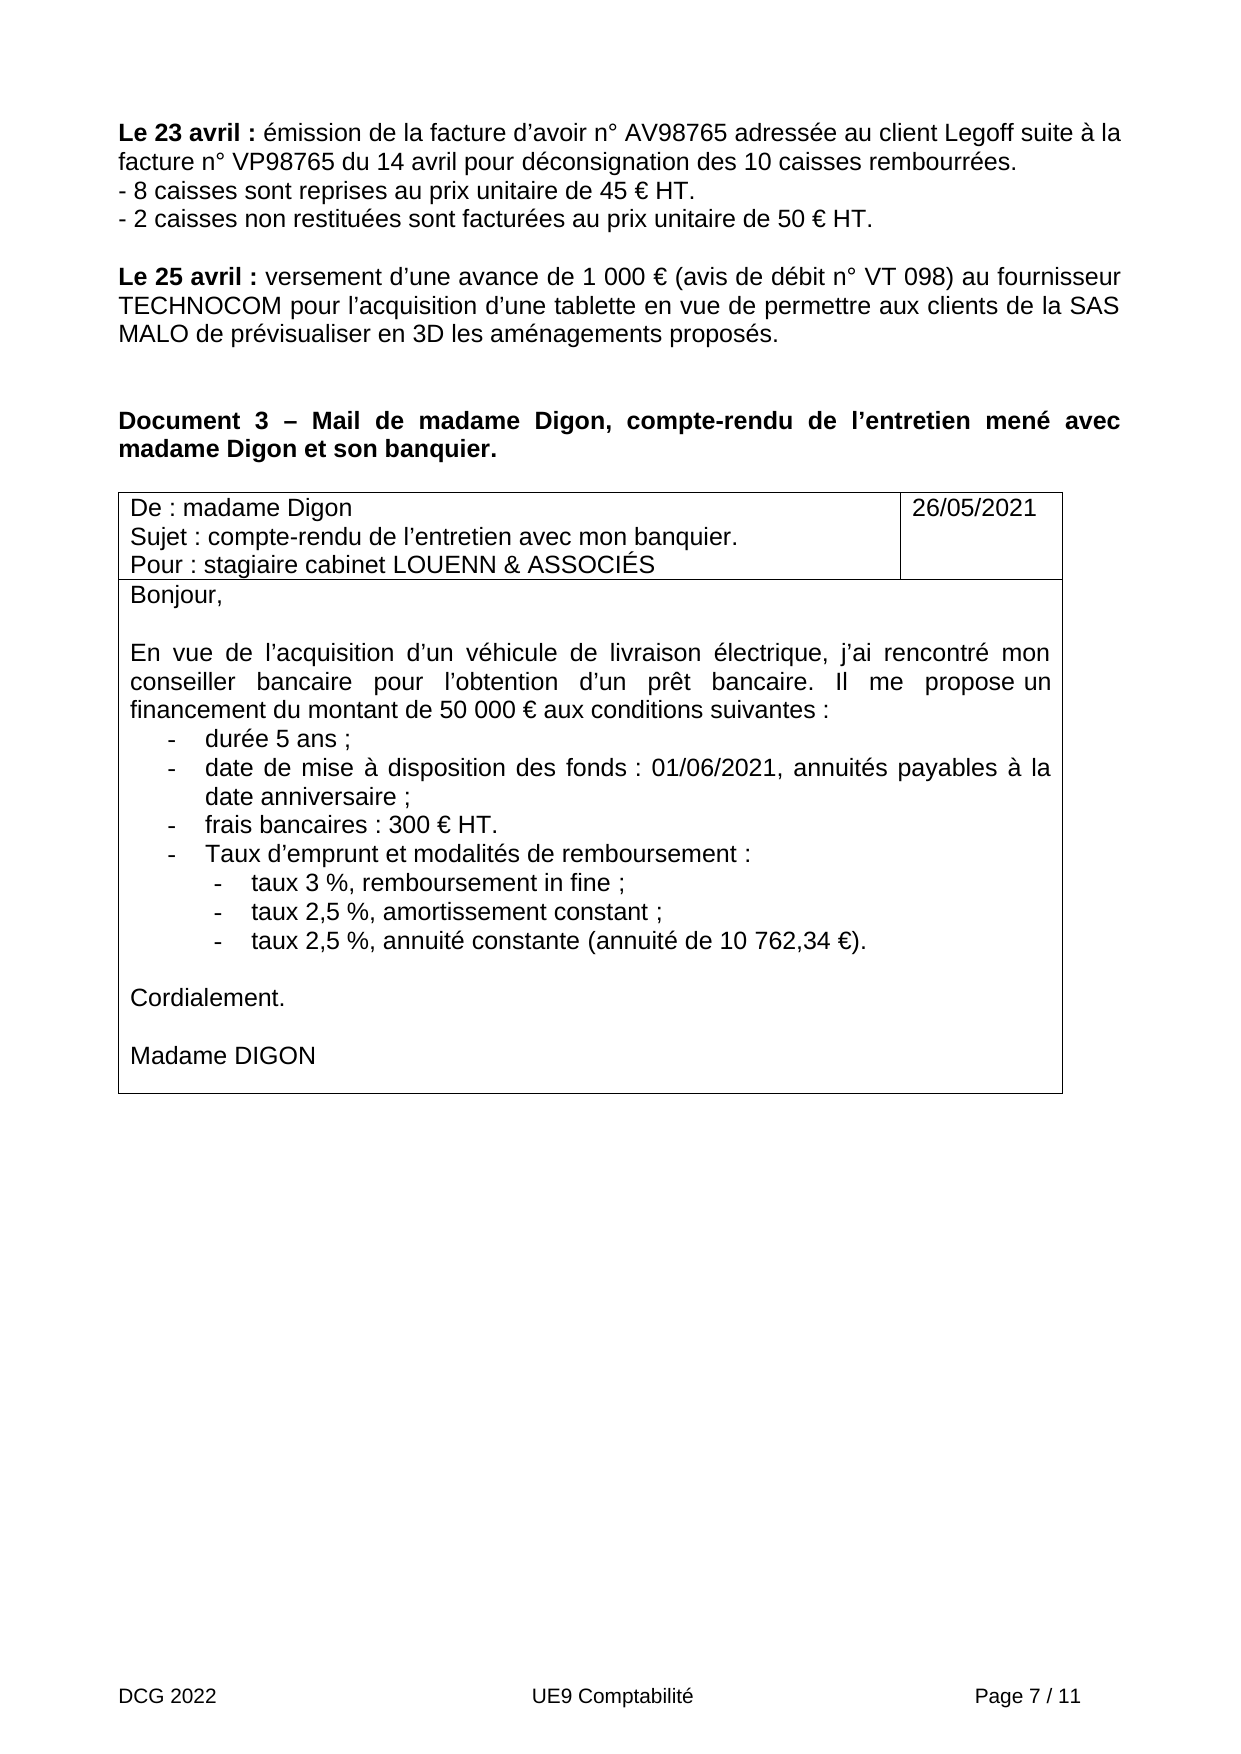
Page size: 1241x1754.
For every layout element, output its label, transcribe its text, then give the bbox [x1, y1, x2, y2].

table_cell Bonjour, En vue de l’acquisition d’un véhicule de livraison électrique, j’ai rencontré mon conseiller bancaire pour l’obtention d’un prêt bancaire. Il me propose un financement du montant de 50 000 € aux conditions suivantes : durée 5 ans ; date de mise à disposition des fonds : 01/06/2021, annuités payables à la date anniversaire ; frais bancaires : 300 € HT. Taux d’emprunt et modalités de remboursement : taux 3 %, remboursement in fine ; taux 2,5 %, amortissement constant ; taux 2,5 %, annuité constante (annuité de 10 762,34 €). Cordialement. Madame DIGON [119, 580, 1062, 1093]
text Le 25 avril : versement d’une avance de 1 000 € (avis de débit n° VT 098) au fournisseur TECHNOCOM pour l’acquisition d’une tablette en vue de permettre aux clients de la SAS MALO de prévisualiser en 3D les aménagements proposés. [118, 262, 1122, 348]
text Le 23 avril : émission de la facture d’avoir n° AV98765 adressée au client Legoff suite à la facture n° VP98765 du 14 avril pour déconsignation des 10 caisses rembourrées. [118, 118, 1122, 176]
text - 8 caisses sont reprises au prix unitaire de 45 € HT. [118, 176, 1122, 204]
text - 2 caisses non restituées sont facturées au prix unitaire de 50 € HT. [118, 204, 1122, 233]
table_header 26/05/2021 [901, 493, 1062, 579]
table_header De : madame Digon Sujet : compte-rendu de l’entretien avec mon banquier. Pour : stagiaire cabinet LOUENN & ASSOCIÉS [119, 493, 900, 579]
text Document 3 – Mail de madame Digon, compte-rendu de l’entretien mené avec madame Digon et son banquier. [118, 406, 1122, 463]
